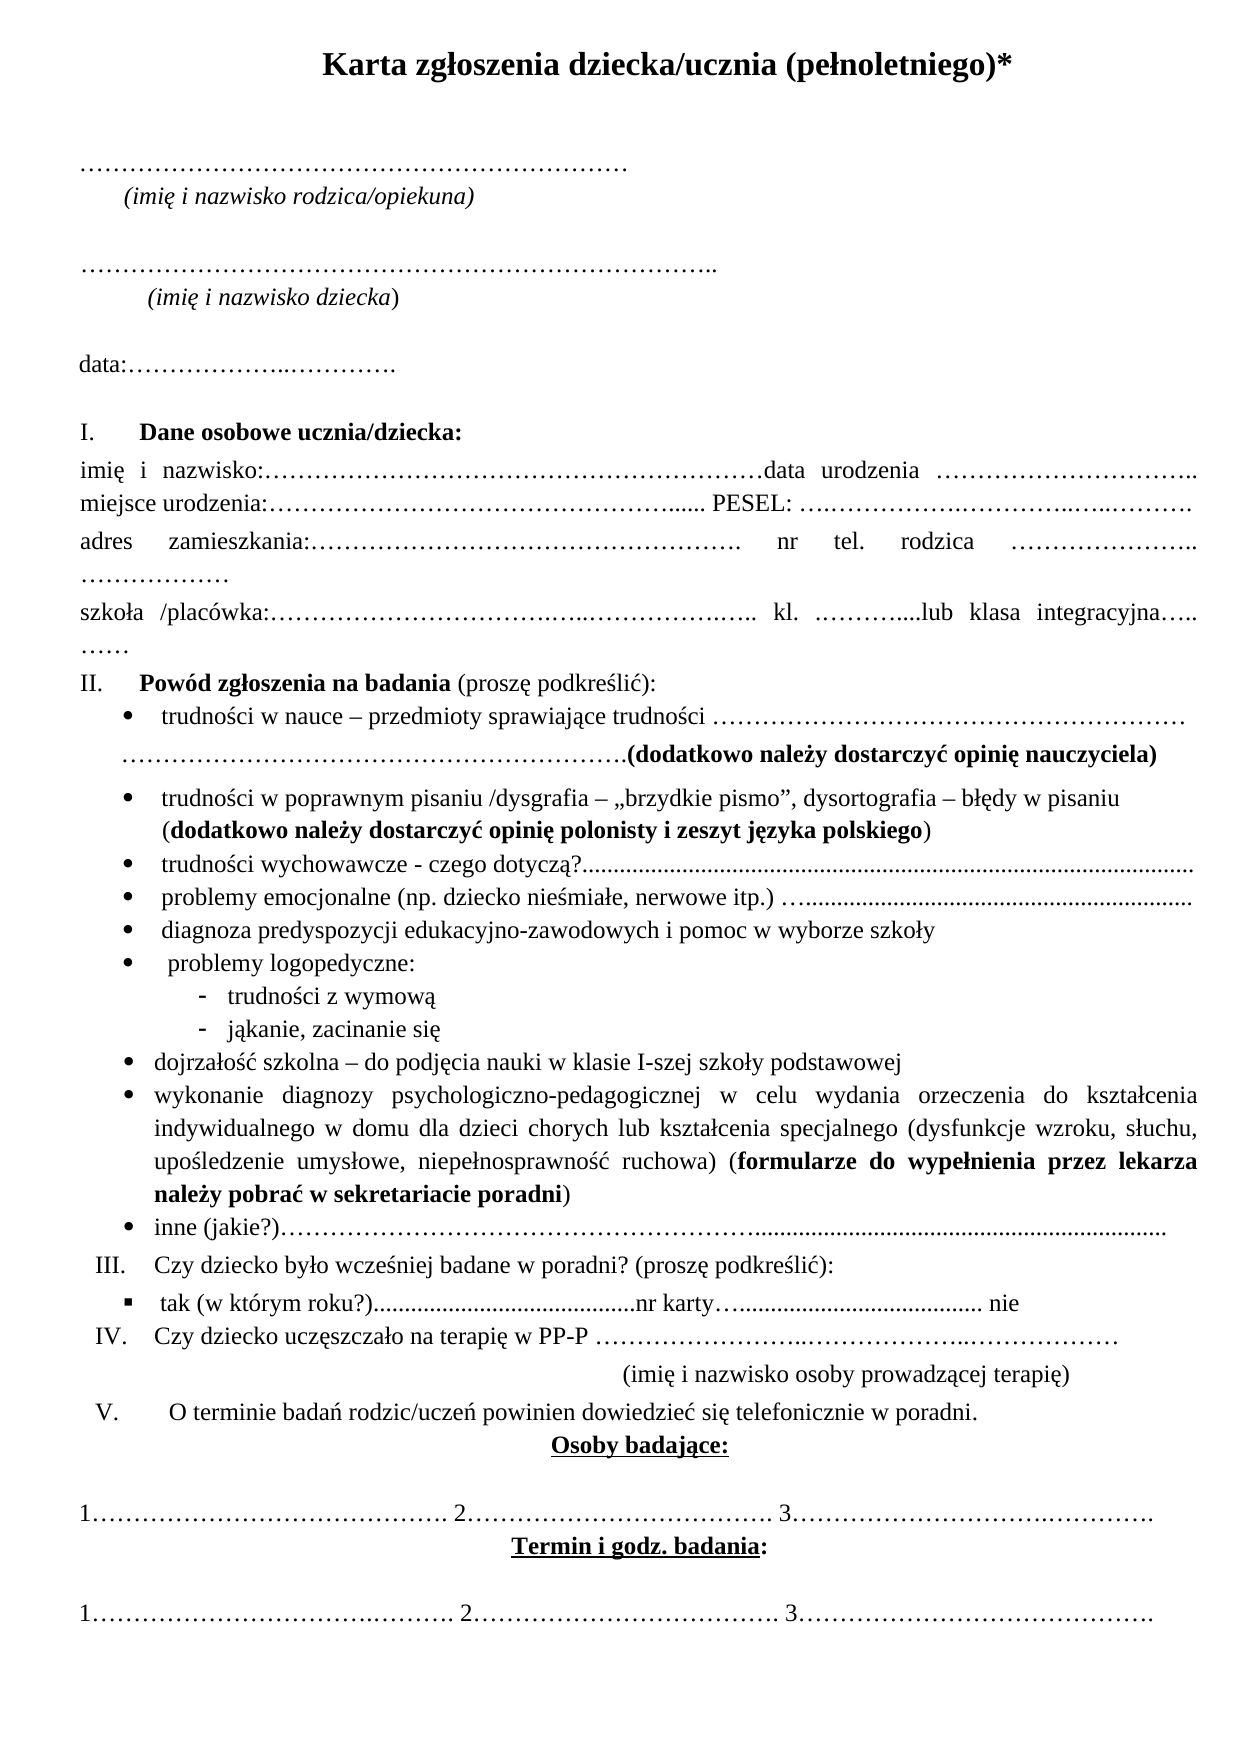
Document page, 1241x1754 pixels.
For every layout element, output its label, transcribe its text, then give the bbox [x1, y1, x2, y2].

list Czy dziecko uczęszczało na terapię w PP-P ……………………..………………..……………… [95, 1321, 1188, 1350]
list tak (w którym roku?)..........................................nr karty…....................................... nie [122, 1288, 1029, 1317]
list trudności z wymową [155, 981, 917, 1009]
list diagnoza predyspozycji edukacyjno-zawodowych i pomoc w wyborze szkoły [124, 915, 1198, 943]
list O terminie badań rodzic/uczeń powinien dowiedzieć się telefonicznie w poradni. [95, 1397, 1198, 1426]
text (dodatkowo należy dostarczyć opinię polonisty i zeszyt języka polskiego) [162, 816, 1198, 844]
text ………………………………………………………………….. [80, 249, 1198, 277]
list dojrzałość szkolna – do podjęcia nauki w klasie I-szej szkoły podstawowej [124, 1047, 917, 1076]
list trudności w nauce – przedmioty sprawiające trudności ………………………………………………… [124, 701, 1198, 730]
text (imię i nazwisko osoby prowadzącej terapię) [78, 1359, 1158, 1388]
text …………………………………………………….(dodatkowo należy dostarczyć opinię nauczyciela) [80, 739, 1198, 768]
list jąkanie, zacinanie się [155, 1014, 917, 1043]
text szkoła /placówka:…………………………….…..…………….….. kl. .………....lub klasa integracyjna…..…… [80, 597, 1198, 659]
text 1…………………………….………. 2………………………………. 3……………………………………. [78, 1598, 1198, 1627]
text (imię i nazwisko rodzica/opiekuna) [80, 181, 1198, 210]
list Dane osobowe ucznia/dziecka: [80, 417, 1198, 446]
text Karta zgłoszenia dziecka/ucznia (pełnoletniego)* [322, 44, 1198, 83]
text data:………………..…………. [78, 349, 1198, 378]
list inne (jakie?)………………………………………………….................................................................. [124, 1212, 1198, 1241]
text imię i nazwisko:……………………………………………………data urodzenia ………………………….. miejsce urodzenia:…………………………………………...... PESEL: ….…………….…………..…..………. [80, 455, 1198, 517]
list trudności w poprawnym pisaniu /dysgrafia – „brzydkie pismo”, dysortografia – błędy w pisaniu [124, 783, 1198, 811]
text Osoby badające: [80, 1431, 1199, 1459]
list problemy emocjonalne (np. dziecko nieśmiałe, nerwowe itp.) ….............................................................. [124, 882, 1198, 910]
list trudności wychowawcze - czego dotyczą?.................................................................................................. [124, 849, 1198, 877]
list problemy logopedyczne: [124, 948, 1198, 976]
text adres zamieszkania:……………………………………………. nr tel. rodzica …………………..……………… [80, 526, 1198, 588]
text 1……………………………………. 2………………………………. 3………………………….…………. [78, 1498, 1198, 1527]
text Termin i godz. badania: [80, 1531, 1199, 1560]
list Powód zgłoszenia na badania (proszę podkreślić): [80, 668, 1198, 697]
list Czy dziecko było wcześniej badane w poradni? (proszę podkreślić): [95, 1250, 1198, 1279]
list wykonanie diagnozy psychologiczno-pedagogicznej w celu wydania orzeczenia do kształcenia indywidualnego w domu dla dzieci chorych lub kształcenia specjalnego (dysfunkcje wzroku, słuchu, upośledzenie umysłowe, niepełnosprawność ruchowa) (formularze do wypełnienia przez lekarza należy pobrać w sekretariacie poradni) [124, 1080, 1198, 1208]
text ………………………………………………………… [78, 148, 1198, 176]
text (imię i nazwisko dziecka) [78, 282, 1198, 311]
